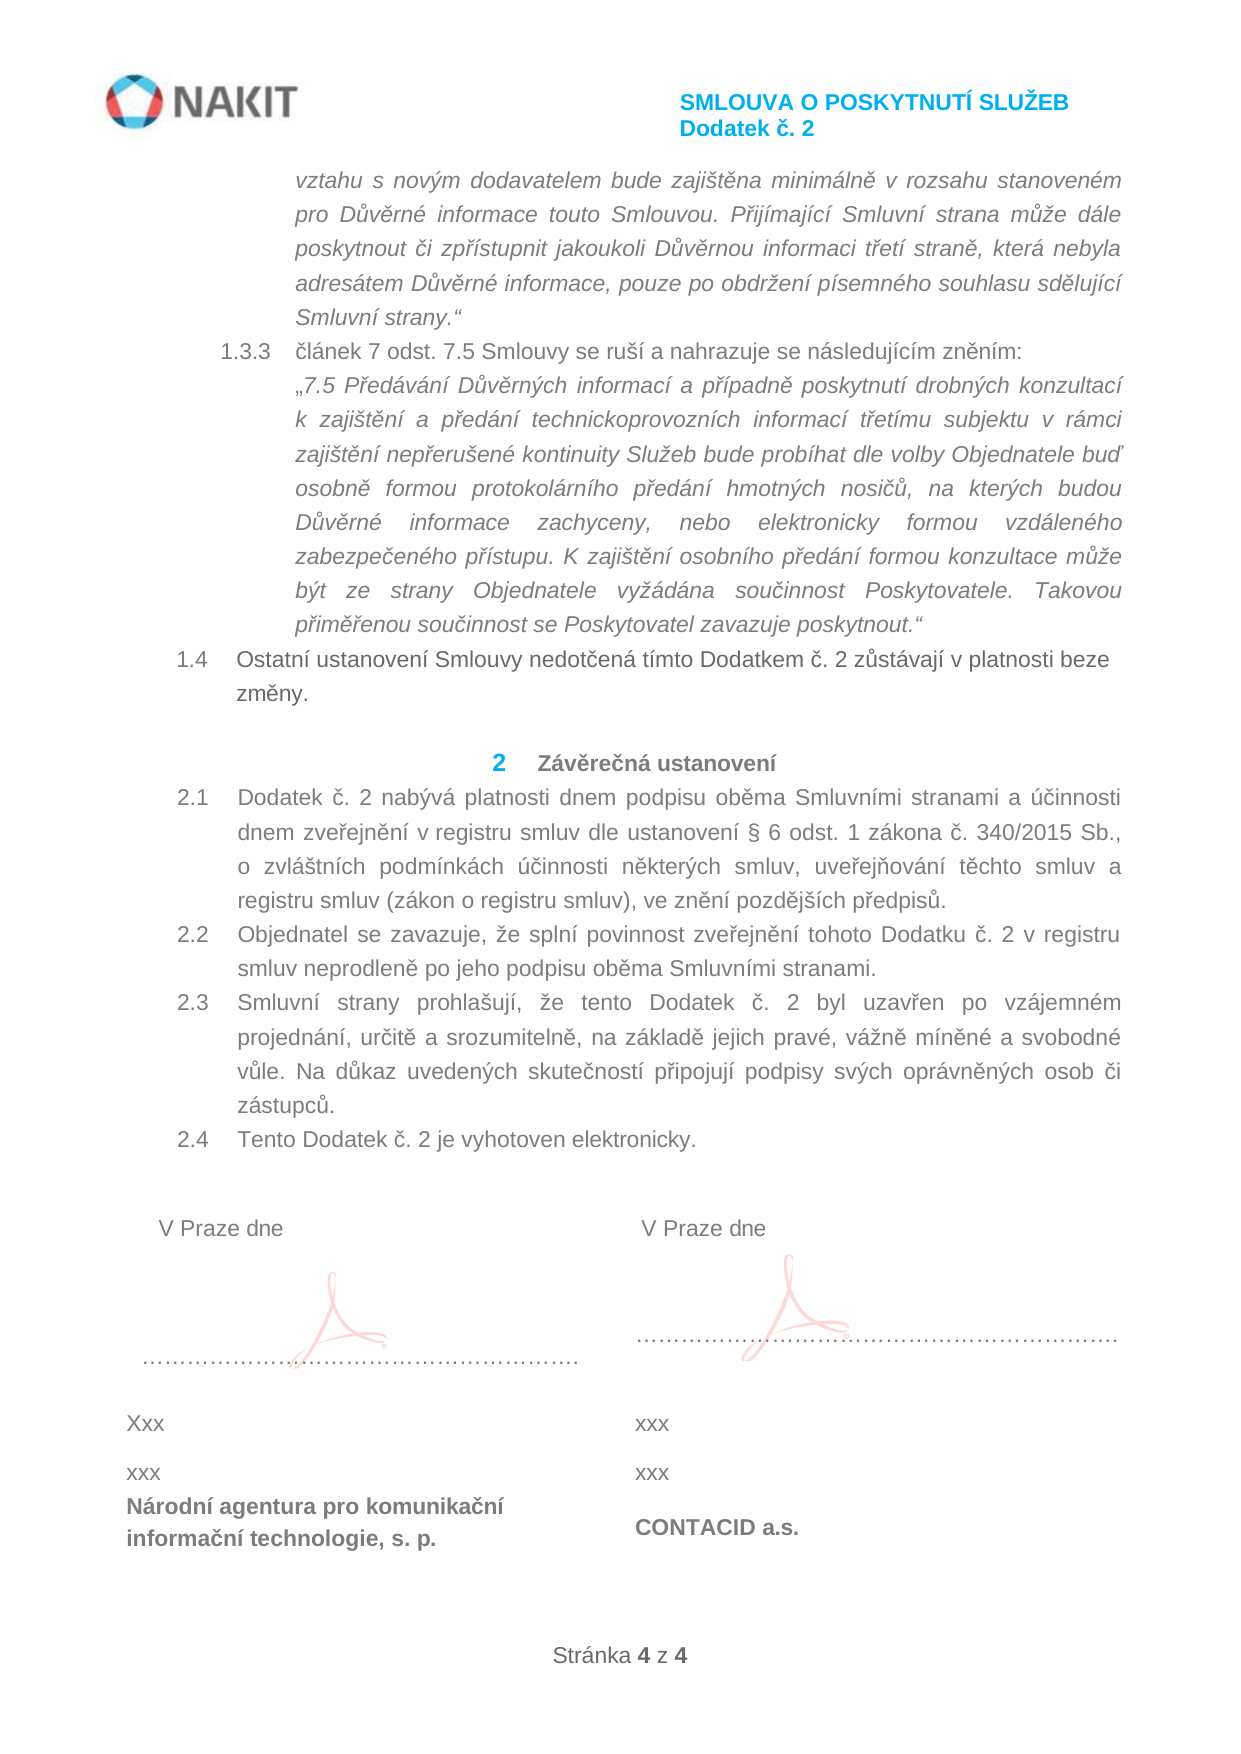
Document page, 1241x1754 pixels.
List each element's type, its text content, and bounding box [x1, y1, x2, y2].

list Dodatek č. 2 nabývá platnosti dnem podpisu oběma Smluvními stranami a účinnosti dnem zveřejnění v registru smluv dle ustanovení § 6 odst. 1 zákona č. 340/2015 Sb., o zvláštních podmínkách účinnosti některých smluv, uveřejňování těchto smluv a registru smluv (zákon o registru smluv), ve znění pozdějších předpisů. [177, 784, 1122, 913]
list Smluvní strany prohlašují, že tento Dodatek č. 2 byl uzavřen po vzájemném projednání, určitě a srozumitelně, na základě jejich pravé, vážně míněné a svobodné vůle. Na důkaz uvedených skutečností připojují podpisy svých oprávněných osob či zástupců. [177, 989, 1122, 1118]
table_header V Praze dne ………………………………………………………. [601, 1216, 1128, 1394]
subtitle Závěrečná ustanovení [492, 748, 1165, 777]
picture [94, 63, 306, 141]
table_cell xxx xxx CONTACID a.s. [601, 1394, 1128, 1552]
text vztahu s novým dodavatelem bude zajištěna minimálně v rozsahu stanoveném pro Důvěrné informace touto Smlouvou. Přijímající Smluvní strana může dále poskytnout či zpřístupnit jakoukoli Důvěrnou informaci třetí straně, která nebyla adresátem Důvěrné informace, pouze po obdržení písemného souhlasu sdělující Smluvní strany.“ [295, 167, 1122, 330]
table_header V Praze dne …………………………………………………. [121, 1216, 601, 1394]
list Tento Dodatek č. 2 je vyhotoven elektronicky. [177, 1126, 1165, 1152]
list článek 7 odst. 7.5 Smlouvy se ruší a nahrazuje se následujícím zněním: [220, 338, 1165, 364]
text „7.5 Předávání Důvěrných informací a případně poskytnutí drobných konzultací k zajištění a předání technickoprovozních informací třetímu subjektu v rámci zajištění nepřerušené kontinuity Služeb bude probíhat dle volby Objednatele buď osobně formou protokolárního předání hmotných nosičů, na kterých budou Důvěrné informace zachyceny, nebo elektronicky formou vzdáleného zabezpečeného přístupu. K zajištění osobního předání formou konzultace může být ze strany Objednatele vyžádána součinnost Poskytovatele. Takovou přiměřenou součinnost se Poskytovatel zavazuje poskytnout.“ [295, 372, 1123, 638]
table_cell Xxx xxx Národní agentura pro komunikační informační technologie, s. p. [121, 1394, 601, 1552]
list Ostatní ustanovení Smlouvy nedotčená tímto Dodatkem č. 2 zůstávají v platnosti beze změny. [176, 646, 1110, 706]
list Objednatel se zavazuje, že splní povinnost zveřejnění tohoto Dodatku č. 2 v registru smluv neprodleně po jeho podpisu oběma Smluvními stranami. [177, 921, 1122, 982]
